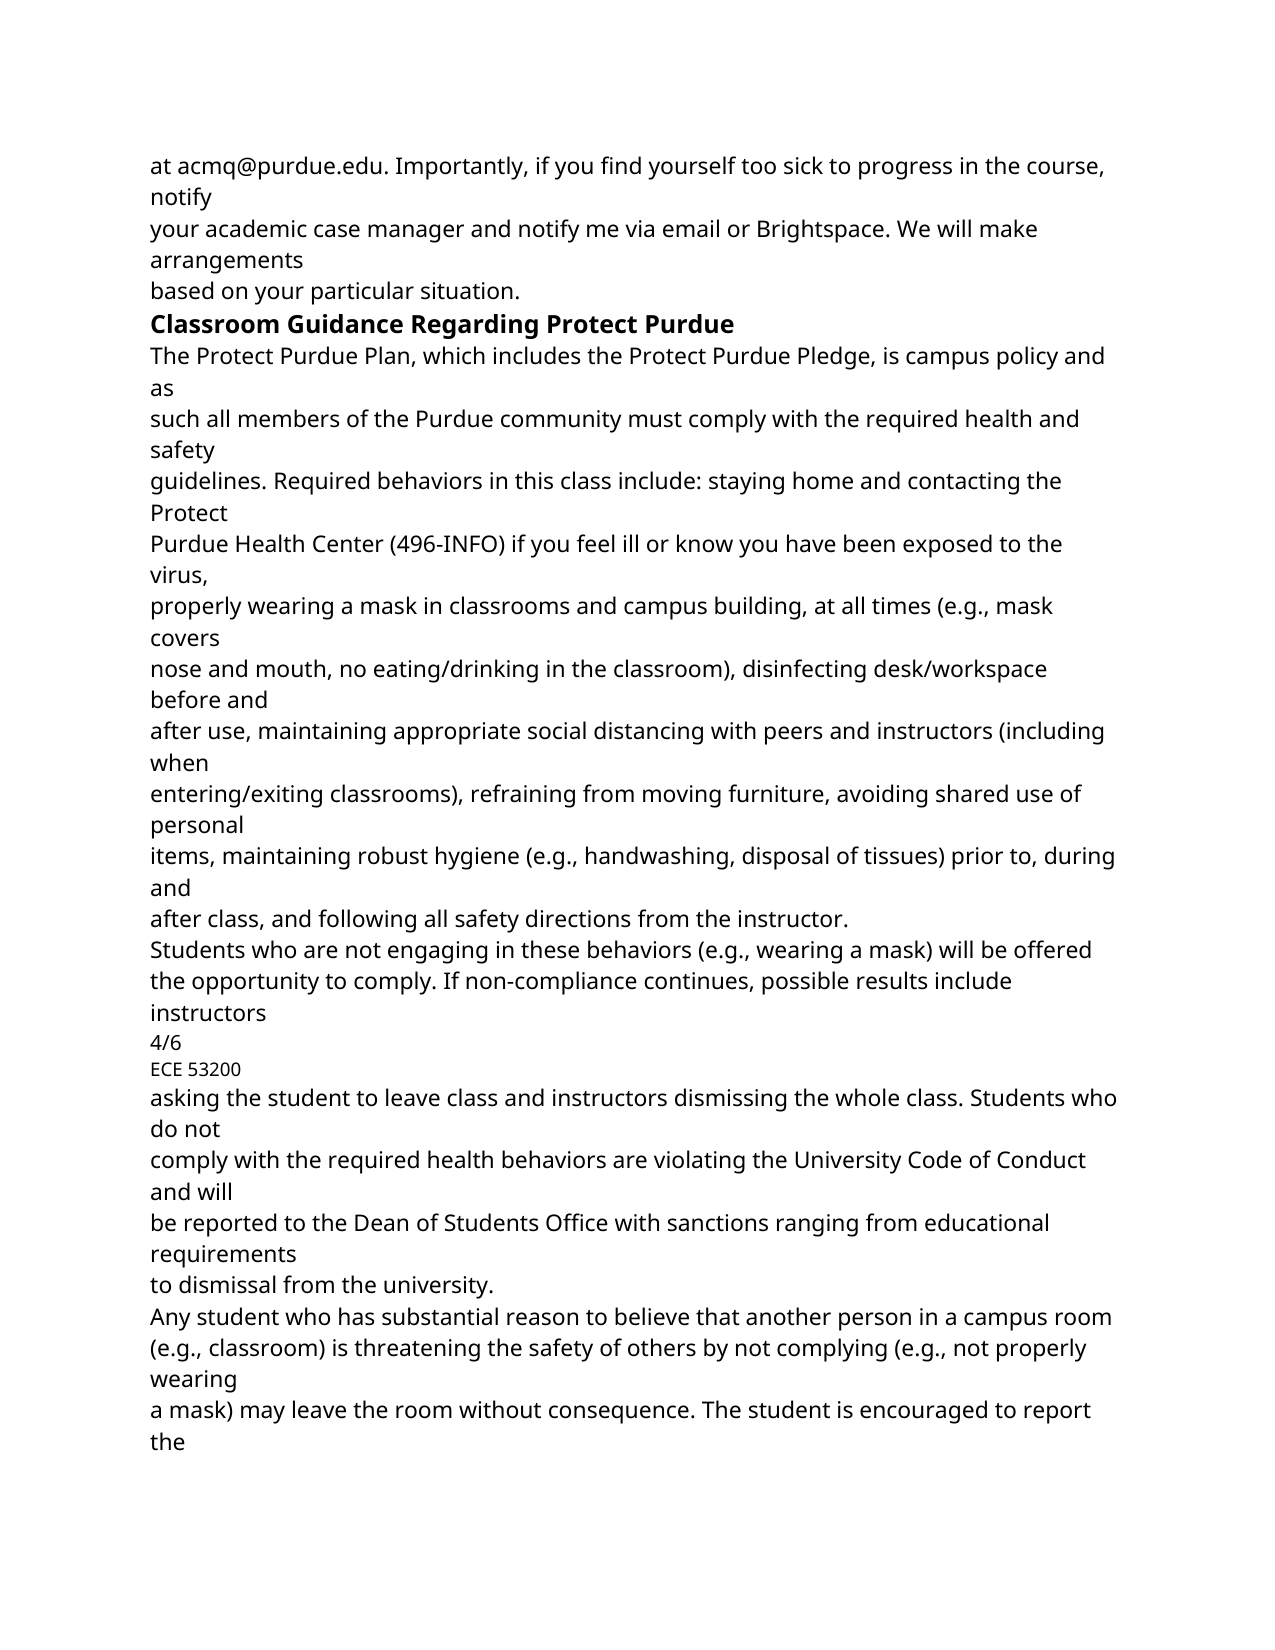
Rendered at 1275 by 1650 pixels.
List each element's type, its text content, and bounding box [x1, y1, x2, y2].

text the opportunity to comply. If non-compliance continues, possible results include instructors [150, 965, 1125, 1028]
text 4/6 [150, 1028, 1125, 1056]
text comply with the required health behaviors are violating the University Code of Conduct and will [150, 1144, 1125, 1207]
text such all members of the Purdue community must comply with the required health and safety [150, 403, 1125, 465]
text after class, and following all safety directions from the instructor. [150, 903, 1125, 934]
text be reported to the Dean of Students Office with sanctions ranging from educational requirements [150, 1207, 1125, 1269]
text asking the student to leave class and instructors dismissing the whole class. Students who do not [150, 1082, 1125, 1144]
text The Protect Purdue Plan, which includes the Protect Purdue Pledge, is campus policy and as [150, 340, 1125, 403]
text your academic case manager and notify me via email or Brightspace. We will make arrangements [150, 212, 1125, 275]
text after use, maintaining appropriate social distancing with peers and instructors (including when [150, 715, 1125, 778]
text to dismissal from the university. [150, 1269, 1125, 1301]
text items, maintaining robust hygiene (e.g., handwashing, disposal of tissues) prior to, during and [150, 840, 1125, 903]
text at acmq@purdue.edu. Importantly, if you find yourself too sick to progress in the course, notify [150, 150, 1125, 212]
text guidelines. Required behaviors in this class include: staying home and contacting the Protect [150, 465, 1125, 528]
text properly wearing a mask in classrooms and campus building, at all times (e.g., mask covers [150, 590, 1125, 653]
text entering/exiting classrooms), refraining from moving furniture, avoiding shared use of personal [150, 778, 1125, 840]
text Any student who has substantial reason to believe that another person in a campus room [150, 1301, 1125, 1332]
text ECE 53200 [150, 1056, 1125, 1082]
text (e.g., classroom) is threatening the safety of others by not complying (e.g., not properly wearing [150, 1332, 1125, 1394]
text based on your particular situation. [150, 275, 1125, 306]
text Classroom Guidance Regarding Protect Purdue [150, 306, 1125, 340]
text Students who are not engaging in these behaviors (e.g., wearing a mask) will be offered [150, 934, 1125, 965]
text a mask) may leave the room without consequence. The student is encouraged to report the [150, 1394, 1125, 1457]
text Purdue Health Center (496-INFO) if you feel ill or know you have been exposed to the virus, [150, 528, 1125, 590]
text nose and mouth, no eating/drinking in the classroom), disinfecting desk/workspace before and [150, 653, 1125, 715]
